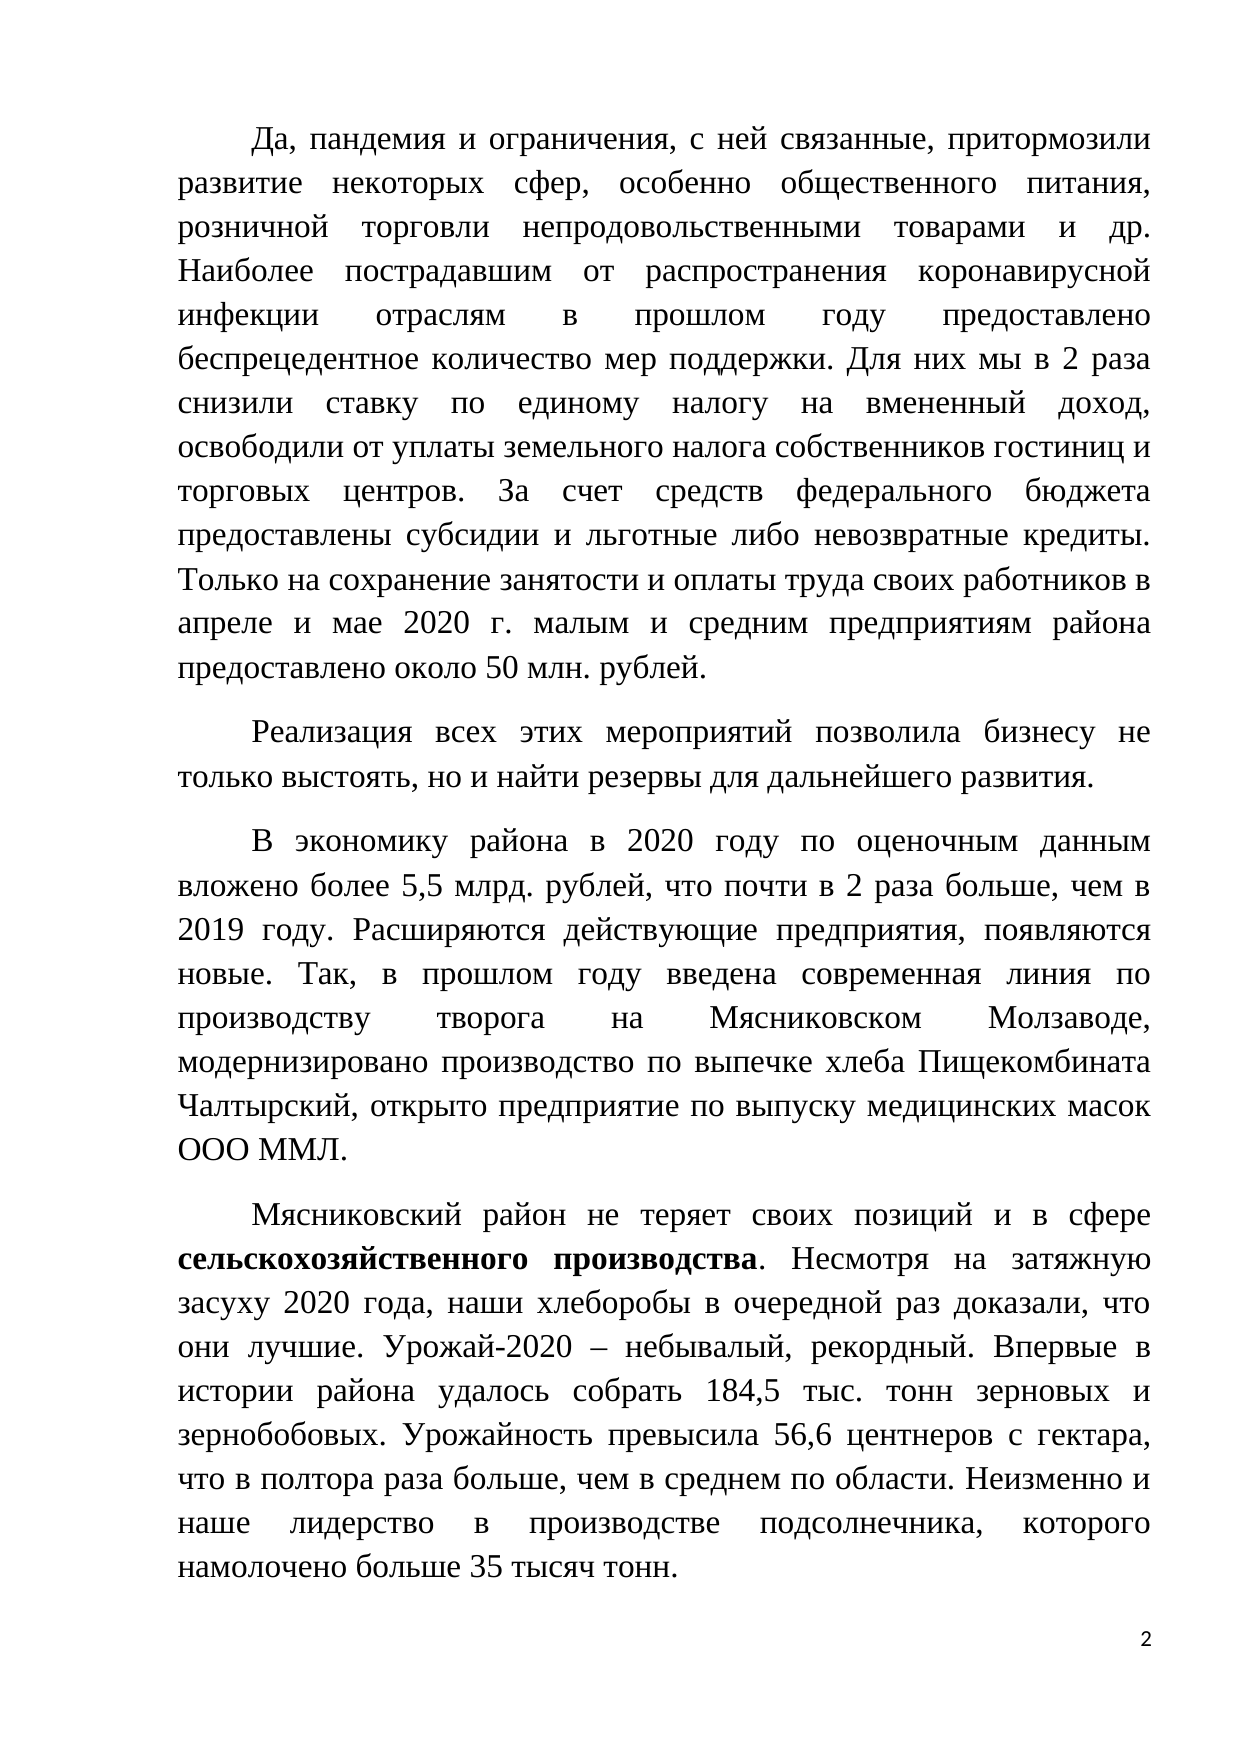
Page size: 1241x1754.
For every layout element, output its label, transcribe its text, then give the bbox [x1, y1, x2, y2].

text Мясниковский район не теряет своих позиций и в сфере сельскохозяйственного производства. Несмотря на затяжную засуху 2020 года, наши хлеборобы в очередной раз доказали, что они лучшие. Урожай-2020 – небывалый, рекордный. Впервые в истории района удалось собрать 184,5 тыс. тонн зерновых и зернобобовых. Урожайность превысила 56,6 центнеров с гектара, что в полтора раза больше, чем в среднем по области. Неизменно и наше лидерство в производстве подсолнечника, которого намолочено больше 35 тысяч тонн. [177, 1194, 1152, 1585]
text Реализация всех этих мероприятий позволила бизнесу не только выстоять, но и найти резервы для дальнейшего развития. [177, 712, 1152, 794]
text В экономику района в 2020 году по оценочным данным вложено более 5,5 млрд. рублей, что почти в 2 раза больше, чем в 2019 году. Расширяются действующие предприятия, появляются новые. Так, в прошлом году введена современная линия по производству творога на Мясниковском Молзаводе, модернизировано производство по выпечке хлеба Пищекомбината Чалтырский, открыто предприятие по выпуску медицинских масок ООО ММЛ. [177, 821, 1152, 1167]
text Да, пандемия и ограничения, с ней связанные, притормозили развитие некоторых сфер, особенно общественного питания, розничной торговли непродовольственными товарами и др. Наиболее пострадавшим от распространения коронавирусной инфекции отраслям в прошлом году предоставлено беспрецедентное количество мер поддержки. Для них мы в 2 раза снизили ставку по единому налогу на вмененный доход, освободили от уплаты земельного налога собственников гостиниц и торговых центров. За счет средств федерального бюджета предоставлены субсидии и льготные либо невозвратные кредиты. Только на сохранение занятости и оплаты труда своих работников в апреле и мае 2020 г. малым и средним предприятиям района предоставлено около 50 млн. рублей. [177, 118, 1152, 685]
